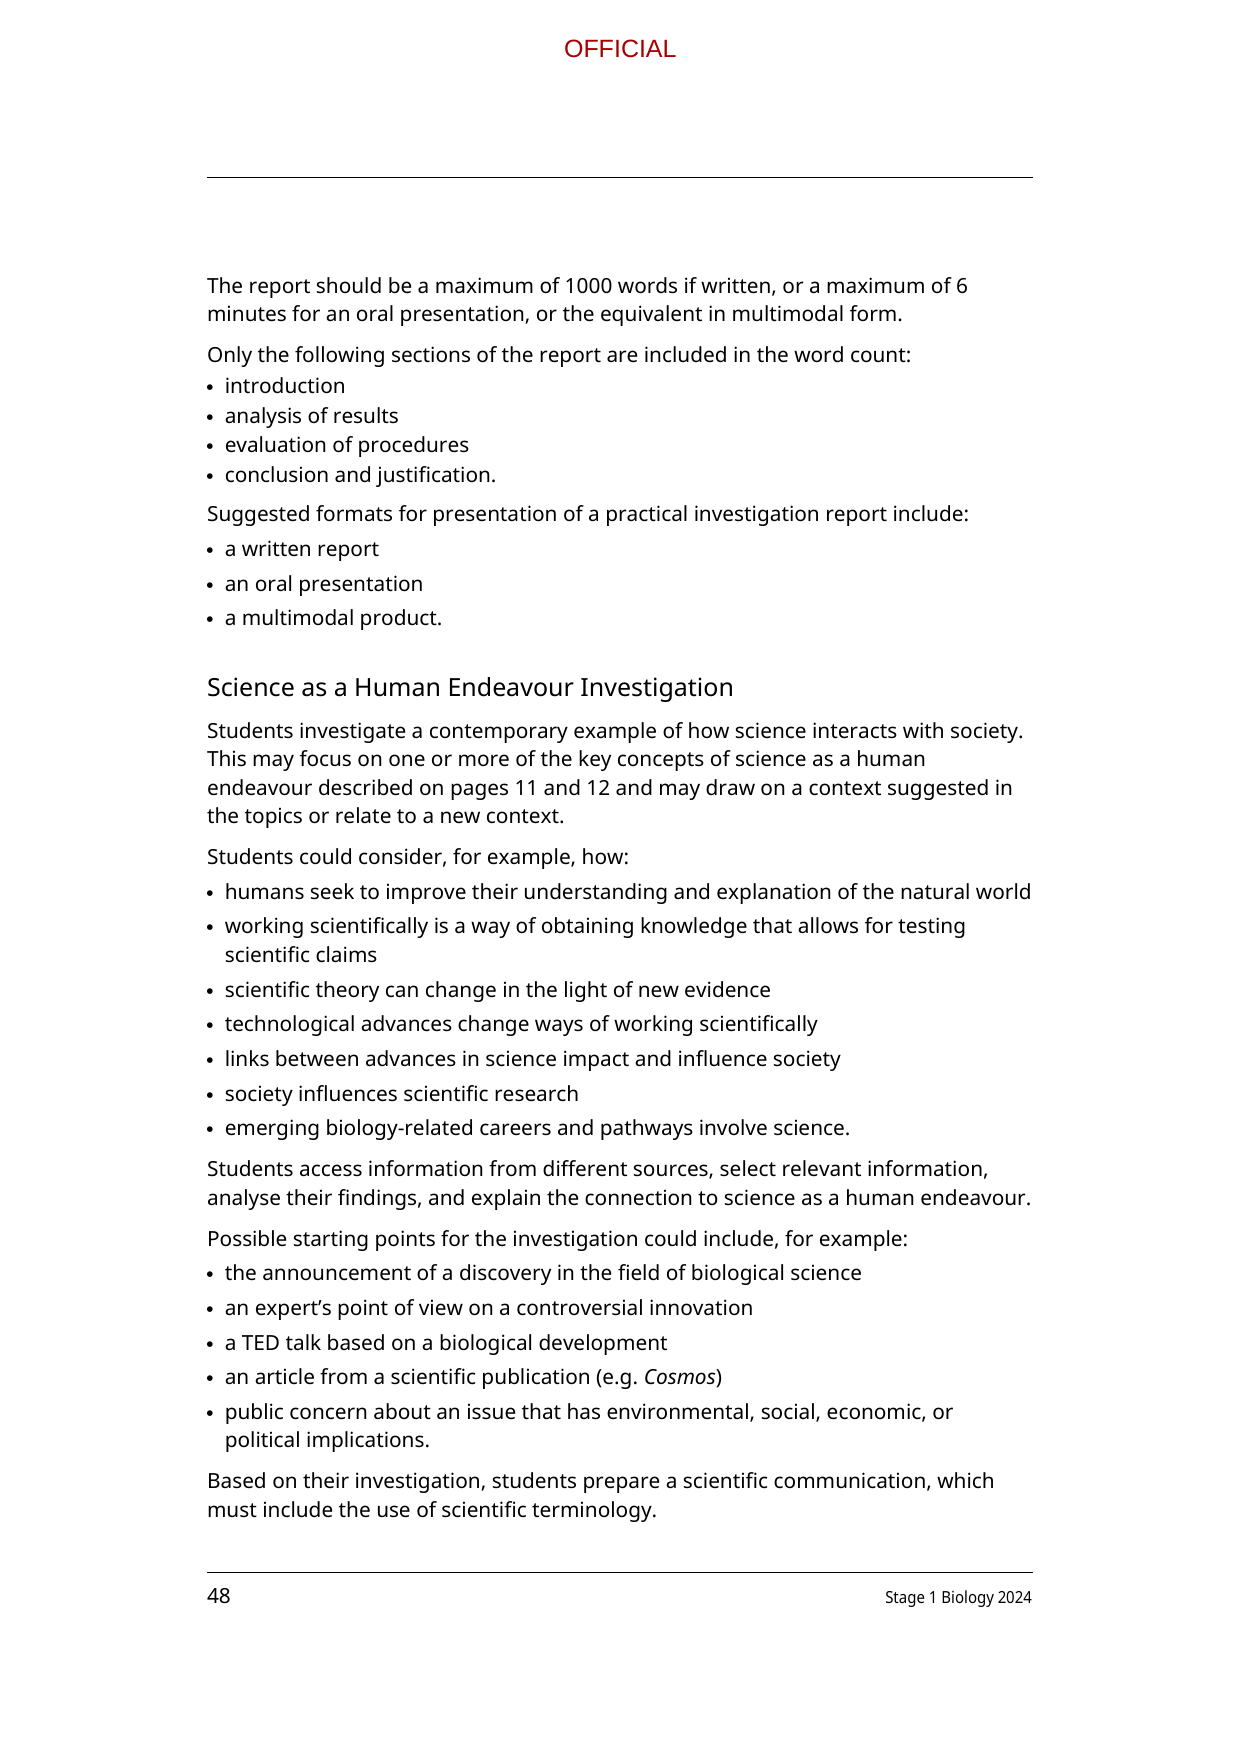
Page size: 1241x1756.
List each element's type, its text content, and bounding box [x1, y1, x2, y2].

text analysis of results [207, 404, 1033, 428]
text public concern about an issue that has environmental, social, economic, or political implications. [207, 1397, 1033, 1454]
text working scientifically is a way of obtaining knowledge that allows for testing scientific claims [207, 912, 1033, 968]
text emerging biology-related careers and pathways involve science. [207, 1113, 1033, 1142]
text Only the following sections of the report are included in the word count: [207, 340, 1033, 368]
text Suggested formats for presentation of a practical investigation report include: [207, 499, 1033, 528]
text an oral presentation [207, 569, 1033, 597]
text scientific theory can change in the light of new evidence [207, 975, 1033, 1003]
text Possible starting points for the investigation could include, for example: [207, 1224, 1033, 1252]
text conclusion and justification. [207, 463, 1033, 487]
text evaluation of procedures [207, 434, 1033, 457]
text humans seek to improve their understanding and explanation of the natural world [207, 877, 1033, 905]
text a written report [207, 534, 1033, 562]
text society influences scientific research [207, 1079, 1033, 1107]
text Students access information from different sources, select relevant information, analyse their findings, and explain the connection to science as a human endeavour. [207, 1154, 1033, 1211]
text Based on their investigation, students prepare a scientific communication, which must include the use of scientific terminology. [207, 1467, 1033, 1523]
text introduction [207, 375, 1033, 398]
text the announcement of a discovery in the field of biological science [207, 1258, 1033, 1287]
text a TED talk based on a biological development [207, 1328, 1033, 1356]
text Science as a Human Endeavour Investigation [207, 669, 1033, 703]
text Students could consider, for example, how: [207, 842, 1033, 871]
text a multimodal product. [207, 603, 1033, 632]
text technological advances change ways of working scientifically [207, 1009, 1033, 1038]
text an expert’s point of view on a controversial innovation [207, 1293, 1033, 1322]
text Students investigate a contemporary example of how science interacts with society. This may focus on one or more of the key concepts of science as a human endeavour described on pages 11 and 12 and may draw on a context suggested in the topics or relate to a new context. [207, 716, 1033, 830]
text an article from a scientific publication (e.g. Cosmos) [207, 1362, 1033, 1391]
text The report should be a maximum of 1000 words if written, or a maximum of 6 minutes for an oral presentation, or the equivalent in multimodal form. [207, 271, 1033, 328]
text links between advances in science impact and influence society [207, 1044, 1033, 1072]
